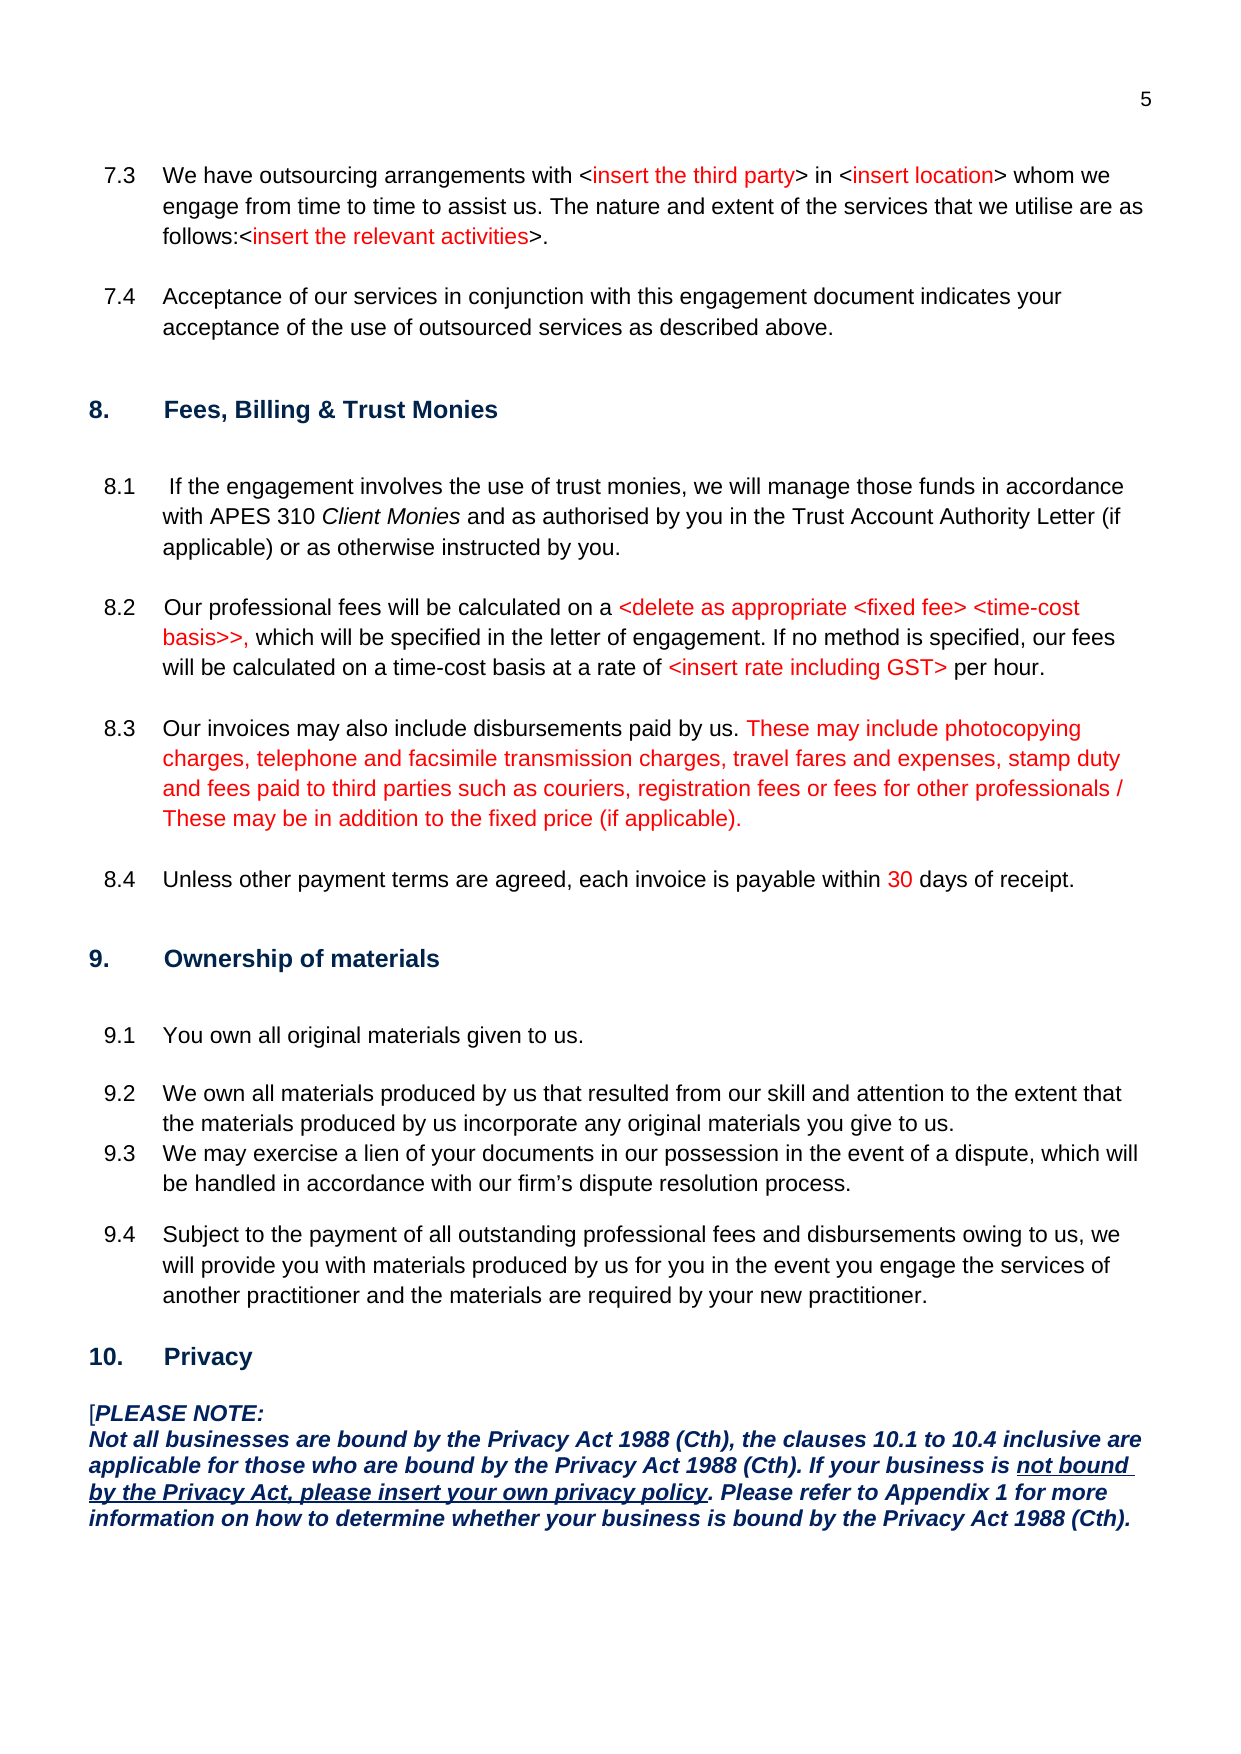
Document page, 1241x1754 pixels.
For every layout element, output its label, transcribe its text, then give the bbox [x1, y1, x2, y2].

text Not all businesses are bound by the Privacy Act 1988 (Cth), the clauses 10.1 to 10.4 inclusive are applicable for those who are bound by the Privacy Act 1988 (Cth). If your business is not bound by the Privacy Act, please insert your own privacy policy. Please refer to Appendix 1 for more information on how to determine whether your business is bound by the Privacy Act 1988 (Cth). [89, 1426, 1152, 1531]
list You own all original materials given to us. [103, 1022, 1152, 1076]
list Unless other payment terms are agreed, each invoice is payable within 30 days of receipt. [103, 866, 1152, 919]
list We have outsourcing arrangements with <insert the third party> in <insert location> whom we engage from time to time to assist us. The nature and extent of the services that we utilise are as follows:<insert the relevant activities>. [103, 162, 1152, 249]
text [PLEASE NOTE: [89, 1400, 1152, 1426]
list Fees, Billing & Trust Monies [89, 395, 1152, 423]
list Our invoices may also include disbursements paid by us. These may include photocopying charges, telephone and facsimile transmission charges, travel fares and expenses, stamp duty and fees paid to third parties such as couriers, registration fees or fees for other professionals / These may be in addition to the fixed price (if applicable). [103, 715, 1152, 832]
list We may exercise a lien of your documents in our possession in the event of a dispute, which will be handled in accordance with our firm’s dispute resolution process. [103, 1140, 1152, 1197]
list If the engagement involves the use of trust monies, we will manage those funds in accordance with APES 310 Client Monies and as authorised by you in the Trust Account Authority Letter (if applicable) or as otherwise instructed by you. [103, 473, 1152, 560]
list Privacy [89, 1342, 1152, 1371]
list Ownership of materials [89, 944, 1152, 973]
list Our professional fees will be calculated on a <delete as appropriate <fixed fee> <time-cost basis>>, which will be specified in the letter of engagement. If no method is specified, our fees will be calculated on a time-cost basis at a rate of <insert rate including GST> per hour. [103, 594, 1152, 681]
list We own all materials produced by us that resulted from our skill and attention to the extent that the materials produced by us incorporate any original materials you give to us. [103, 1080, 1152, 1136]
list Subject to the payment of all outstanding professional fees and disbursements owing to us, we will provide you with materials produced by us for you in the event you engage the services of another practitioner and the materials are required by your new practitioner. [103, 1221, 1152, 1308]
list Acceptance of our services in conjunction with this engagement document indicates your acceptance of the use of outsourced services as described above. [103, 283, 1152, 340]
